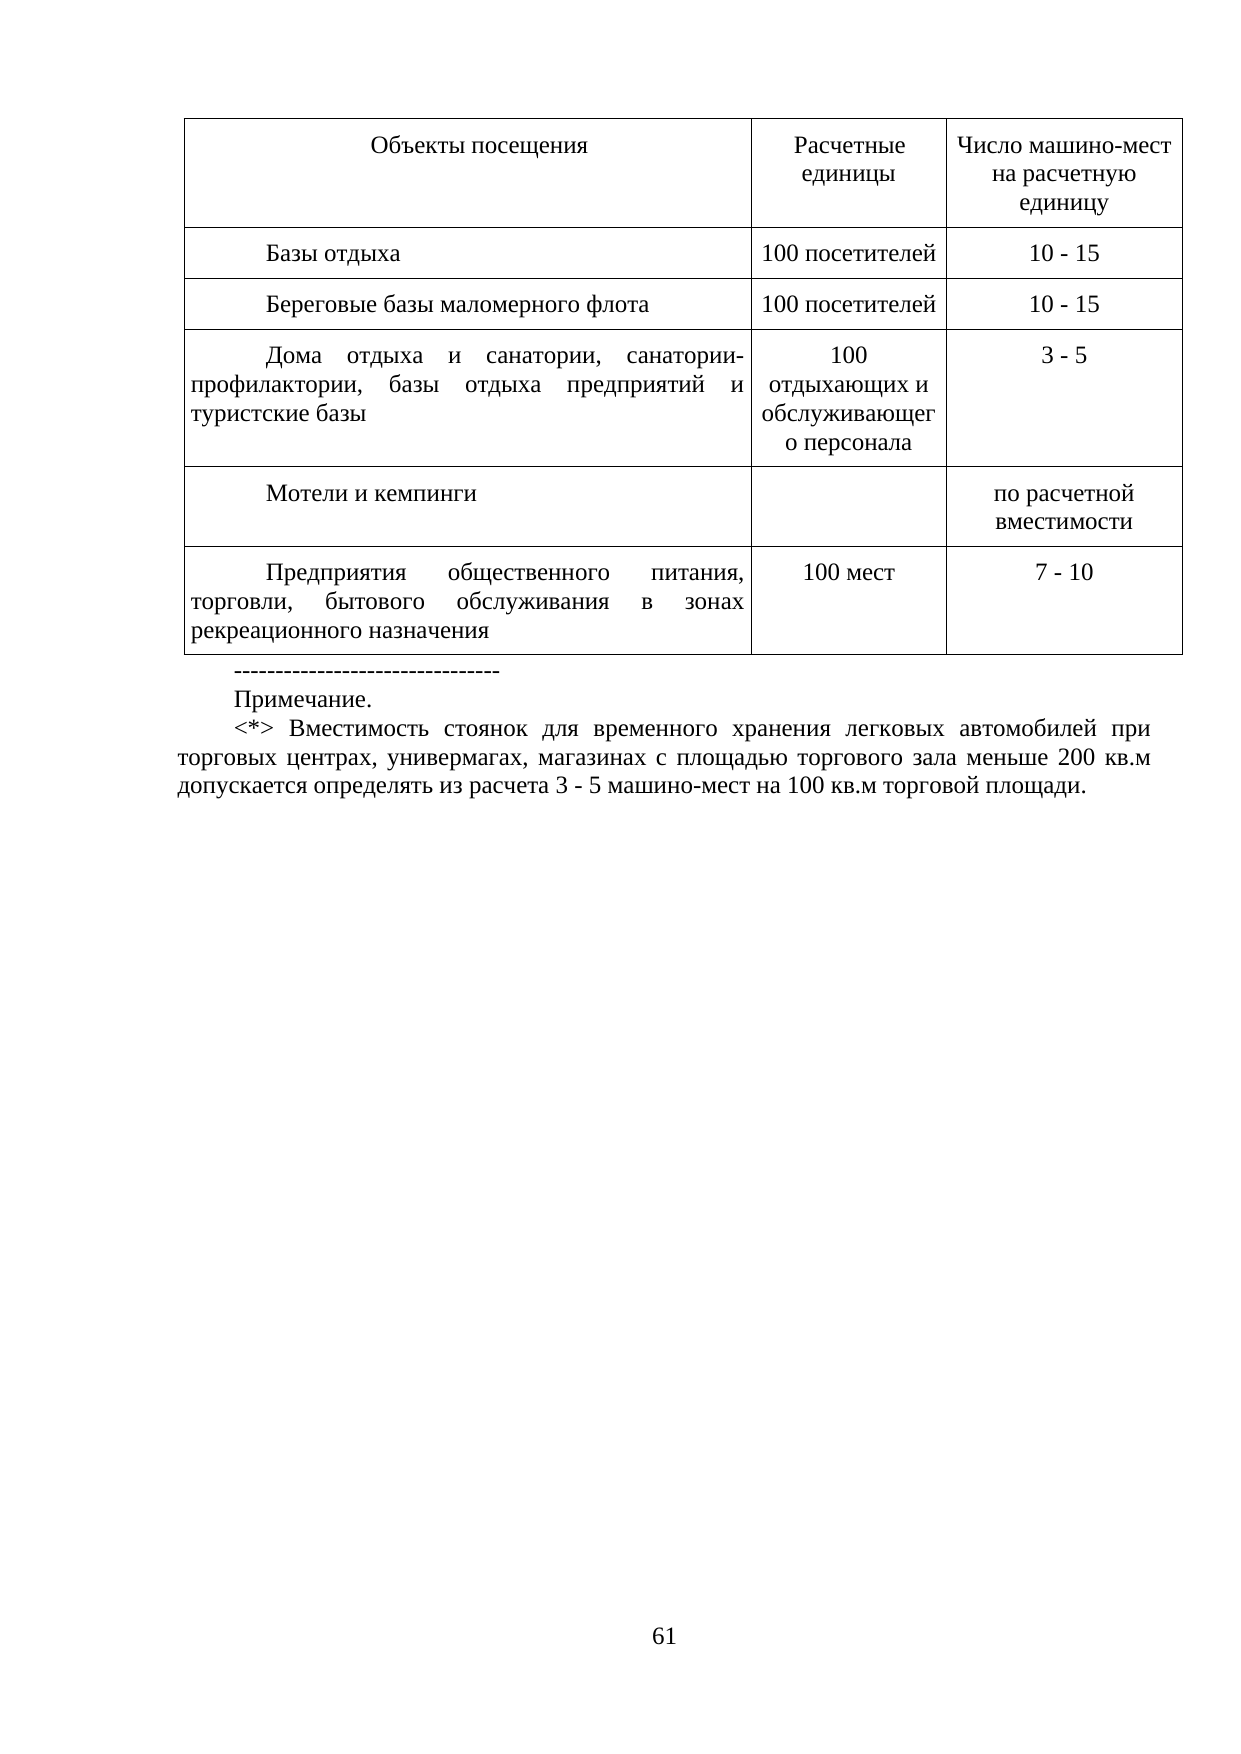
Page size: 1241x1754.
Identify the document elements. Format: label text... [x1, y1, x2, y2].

table_cell 100 посетителей [752, 279, 946, 329]
table_cell Мотели и кемпинги [185, 467, 751, 546]
table_cell 7 - 10 [947, 547, 1182, 654]
text Примечание. [177, 684, 1152, 713]
text -------------------------------- [177, 655, 1152, 684]
text <*> Вместимость стоянок для временного хранения легковых автомобилей при торговых центрах, универмагах, магазинах с площадью торгового зала меньше 200 кв.м допускается определять из расчета 3 - 5 машино-мест на 100 кв.м торговой площади. [177, 713, 1152, 799]
table_header Число машино-мест на расчетную единицу [947, 119, 1182, 227]
table_cell Береговые базы маломерного флота [185, 279, 751, 329]
table_header Расчетные единицы [752, 119, 946, 227]
table_header Объекты посещения [185, 119, 751, 227]
table_cell 10 - 15 [947, 228, 1182, 278]
table_cell 100 посетителей [752, 228, 946, 278]
table_cell Дома отдыха и санатории, санатории-профилактории, базы отдыха предприятий и туристские базы [185, 330, 751, 466]
table_cell 100 отдыхающих и обслуживающего персонала [752, 330, 946, 466]
table_cell 10 - 15 [947, 279, 1182, 329]
table_cell по расчетной вместимости [947, 467, 1182, 546]
table_cell [752, 467, 946, 546]
table_cell 100 мест [752, 547, 946, 654]
table_cell 3 - 5 [947, 330, 1182, 466]
table_cell Предприятия общественного питания, торговли, бытового обслуживания в зонах рекреационного назначения [185, 547, 751, 654]
table_cell Базы отдыха [185, 228, 751, 278]
